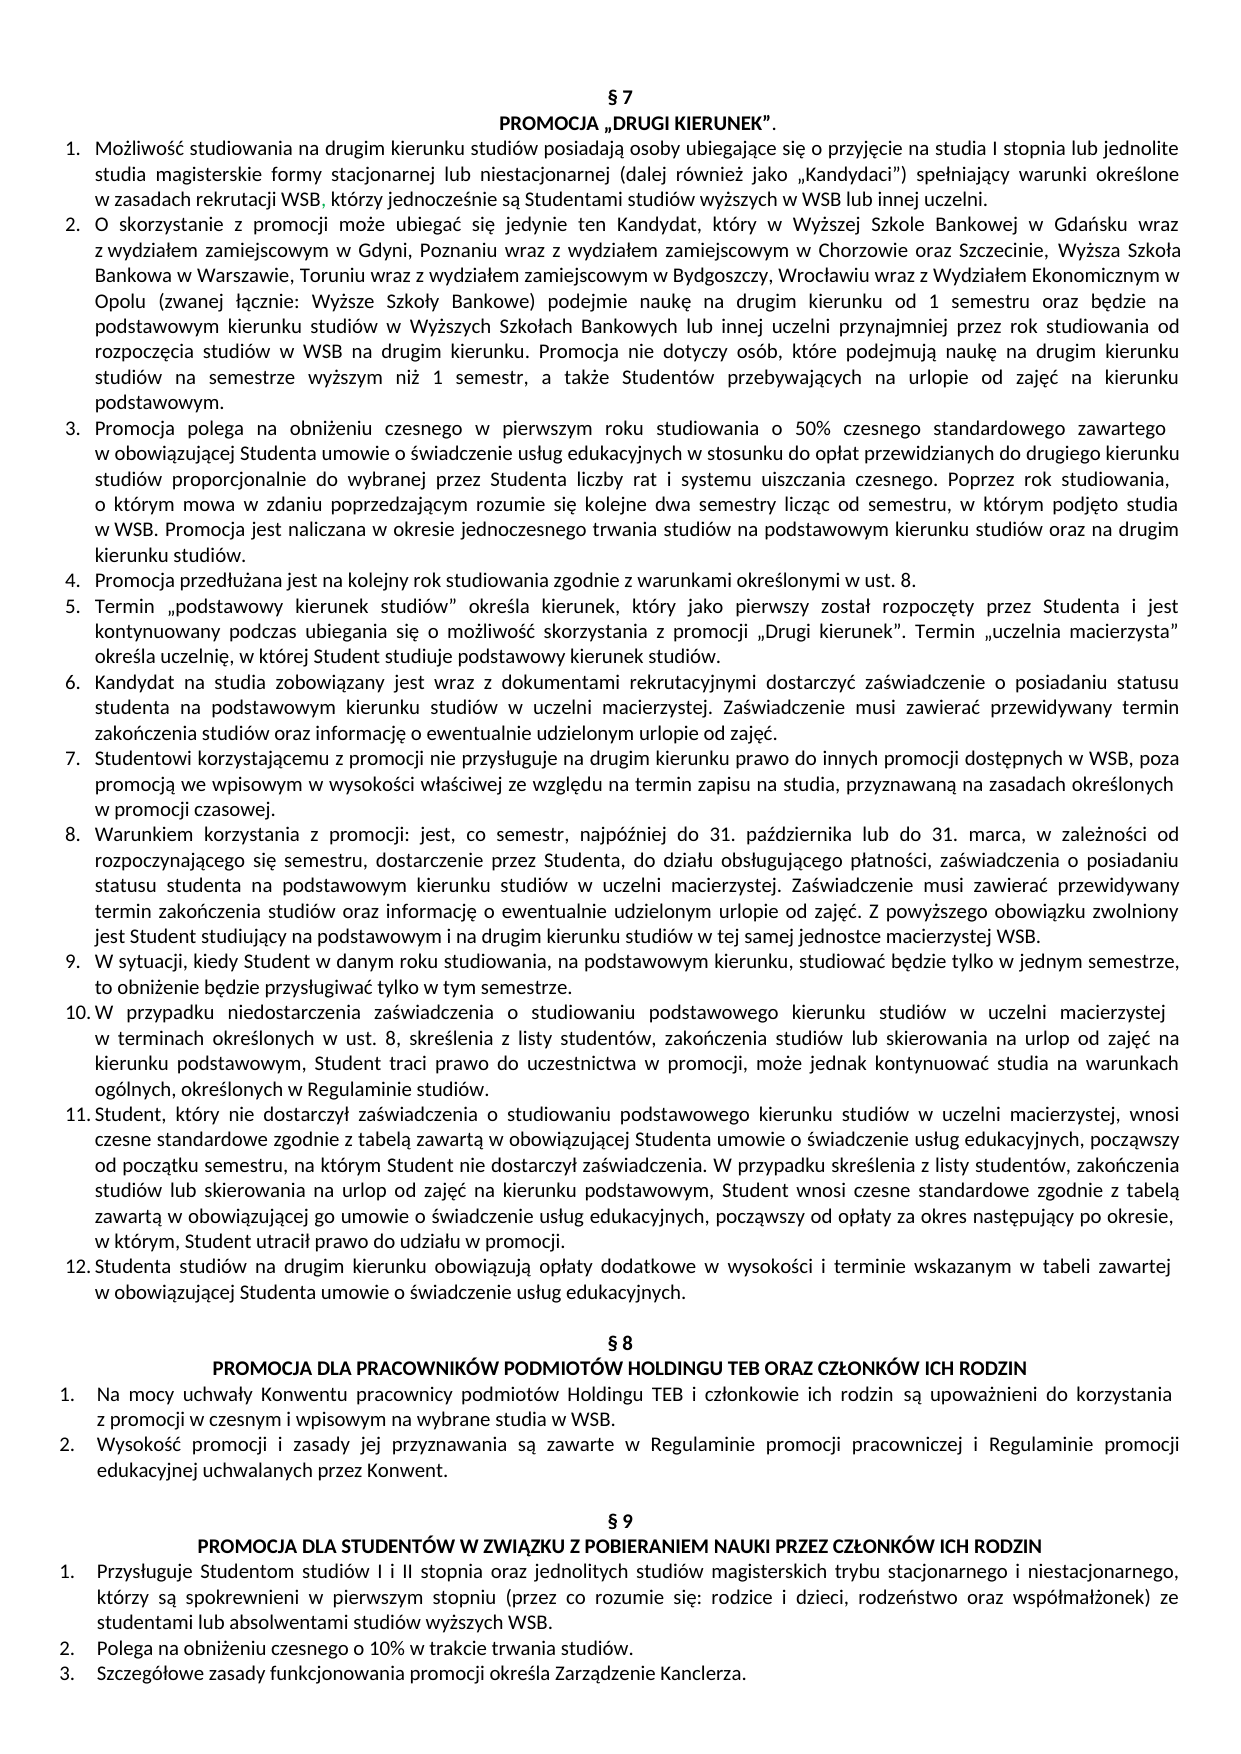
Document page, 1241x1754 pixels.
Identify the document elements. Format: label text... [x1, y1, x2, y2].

list Promocja przedłużana jest na kolejny rok studiowania zgodnie z warunkami określonymi w ust. 8. [65, 567, 1181, 593]
list Studenta studiów na drugim kierunku obowiązują opłaty dodatkowe w wysokości i terminie wskazanym w tabeli zawartej w obowiązującej Studenta umowie o świadczenie usług edukacyjnych. [65, 1254, 1181, 1304]
list Termin „podstawowy kierunek studiów” określa kierunek, który jako pierwszy został rozpoczęty przez Studenta i jest kontynuowany podczas ubiegania się o możliwość skorzystania z promocji „Drugi kierunek”. Termin „uczelnia macierzysta” określa uczelnię, w której Student studiuje podstawowy kierunek studiów. [65, 593, 1181, 669]
list Wysokość promocji i zasady jej przyznawania są zawarte w Regulaminie promocji pracowniczej i Regulaminie promocji edukacyjnej uchwalanych przez Konwent. [59, 1432, 1181, 1482]
list Kandydat na studia zobowiązany jest wraz z dokumentami rekrutacyjnymi dostarczyć zaświadczenie o posiadaniu statusu studenta na podstawowym kierunku studiów w uczelni macierzystej. Zaświadczenie musi zawierać przewidywany termin zakończenia studiów oraz informację o ewentualnie udzielonym urlopie od zajęć. [65, 669, 1181, 745]
list Polega na obniżeniu czesnego o 10% w trakcie trwania studiów. [59, 1635, 1181, 1660]
text § 9 [59, 1508, 1181, 1533]
list Studentowi korzystającemu z promocji nie przysługuje na drugim kierunku prawo do innych promocji dostępnych w WSB, poza promocją we wpisowym w wysokości właściwej ze względu na termin zapisu na studia, przyznawaną na zasadach określonych w promocji czasowej. [65, 745, 1181, 822]
list Warunkiem korzystania z promocji: jest, co semestr, najpóźniej do 31. października lub do 31. marca, w zależności od rozpoczynającego się semestru, dostarczenie przez Studenta, do działu obsługującego płatności, zaświadczenia o posiadaniu statusu studenta na podstawowym kierunku studiów w uczelni macierzystej. Zaświadczenie musi zawierać przewidywany termin zakończenia studiów oraz informację o ewentualnie udzielonym urlopie od zajęć. Z powyższego obowiązku zwolniony jest Student studiujący na podstawowym i na drugim kierunku studiów w tej samej jednostce macierzystej WSB. [65, 822, 1181, 949]
list Na mocy uchwały Konwentu pracownicy podmiotów Holdingu TEB i członkowie ich rodzin są upoważnieni do korzystania z promocji w czesnym i wpisowym na wybrane studia w WSB. [59, 1381, 1181, 1432]
text § 8 [59, 1330, 1181, 1355]
list O skorzystanie z promocji może ubiegać się jedynie ten Kandydat, który w Wyższej Szkole Bankowej w Gdańsku wraz z wydziałem zamiejscowym w Gdyni, Poznaniu wraz z wydziałem zamiejscowym w Chorzowie oraz Szczecinie, Wyższa Szkoła Bankowa w Warszawie, Toruniu wraz z wydziałem zamiejscowym w Bydgoszczy, Wrocławiu wraz z Wydziałem Ekonomicznym w Opolu (zwanej łącznie: Wyższe Szkoły Bankowe) podejmie naukę na drugim kierunku od 1 semestru oraz będzie na podstawowym kierunku studiów w Wyższych Szkołach Bankowych lub innej uczelni przynajmniej przez rok studiowania od rozpoczęcia studiów w WSB na drugim kierunku. Promocja nie dotyczy osób, które podejmują naukę na drugim kierunku studiów na semestrze wyższym niż 1 semestr, a także Studentów przebywających na urlopie od zajęć na kierunku podstawowym. [65, 212, 1181, 415]
list Student, który nie dostarczył zaświadczenia o studiowaniu podstawowego kierunku studiów w uczelni macierzystej, wnosi czesne standardowe zgodnie z tabelą zawartą w obowiązującej Studenta umowie o świadczenie usług edukacyjnych, począwszy od początku semestru, na którym Student nie dostarczył zaświadczenia. W przypadku skreślenia z listy studentów, zakończenia studiów lub skierowania na urlop od zajęć na kierunku podstawowym, Student wnosi czesne standardowe zgodnie z tabelą zawartą w obowiązującej go umowie o świadczenie usług edukacyjnych, począwszy od opłaty za okres następujący po okresie, w którym, Student utracił prawo do udziału w promocji. [65, 1101, 1181, 1254]
list Promocja polega na obniżeniu czesnego w pierwszym roku studiowania o 50% czesnego standardowego zawartego w obowiązującej Studenta umowie o świadczenie usług edukacyjnych w stosunku do opłat przewidzianych do drugiego kierunku studiów proporcjonalnie do wybranej przez Studenta liczby rat i systemu uiszczania czesnego. Poprzez rok studiowania, o którym mowa w zdaniu poprzedzającym rozumie się kolejne dwa semestry licząc od semestru, w którym podjęto studia w WSB. Promocja jest naliczana w okresie jednoczesnego trwania studiów na podstawowym kierunku studiów oraz na drugim kierunku studiów. [65, 415, 1181, 567]
list W przypadku niedostarczenia zaświadczenia o studiowaniu podstawowego kierunku studiów w uczelni macierzystej w terminach określonych w ust. 8, skreślenia z listy studentów, zakończenia studiów lub skierowania na urlop od zajęć na kierunku podstawowym, Student traci prawo do uczestnictwa w promocji, może jednak kontynuować studia na warunkach ogólnych, określonych w Regulaminie studiów. [65, 999, 1181, 1101]
list Możliwość studiowania na drugim kierunku studiów posiadają osoby ubiegające się o przyjęcie na studia I stopnia lub jednolite studia magisterskie formy stacjonarnej lub niestacjonarnej (dalej również jako „Kandydaci”) spełniający warunki określone w zasadach rekrutacji WSB, którzy jednocześnie są Studentami studiów wyższych w WSB lub innej uczelni. [65, 135, 1181, 212]
text PROMOCJA „DRUGI KIERUNEK”. [94, 110, 1181, 135]
list W sytuacji, kiedy Student w danym roku studiowania, na podstawowym kierunku, studiować będzie tylko w jednym semestrze, to obniżenie będzie przysługiwać tylko w tym semestrze. [65, 949, 1181, 999]
list Szczegółowe zasady funkcjonowania promocji określa Zarządzenie Kanclerza. [59, 1660, 1181, 1686]
text PROMOCJA DLA PRACOWNIKÓW PODMIOTÓW HOLDINGU TEB ORAZ CZŁONKÓW ICH RODZIN [59, 1355, 1181, 1381]
list Przysługuje Studentom studiów I i II stopnia oraz jednolitych studiów magisterskich trybu stacjonarnego i niestacjonarnego, którzy są spokrewnieni w pierwszym stopniu (przez co rozumie się: rodzice i dzieci, rodzeństwo oraz współmałżonek) ze studentami lub absolwentami studiów wyższych WSB. [59, 1559, 1181, 1635]
text PROMOCJA DLA STUDENTÓW W ZWIĄZKU Z POBIERANIEM NAUKI PRZEZ CZŁONKÓW ICH RODZIN [59, 1533, 1181, 1559]
text § 7 [59, 84, 1181, 110]
